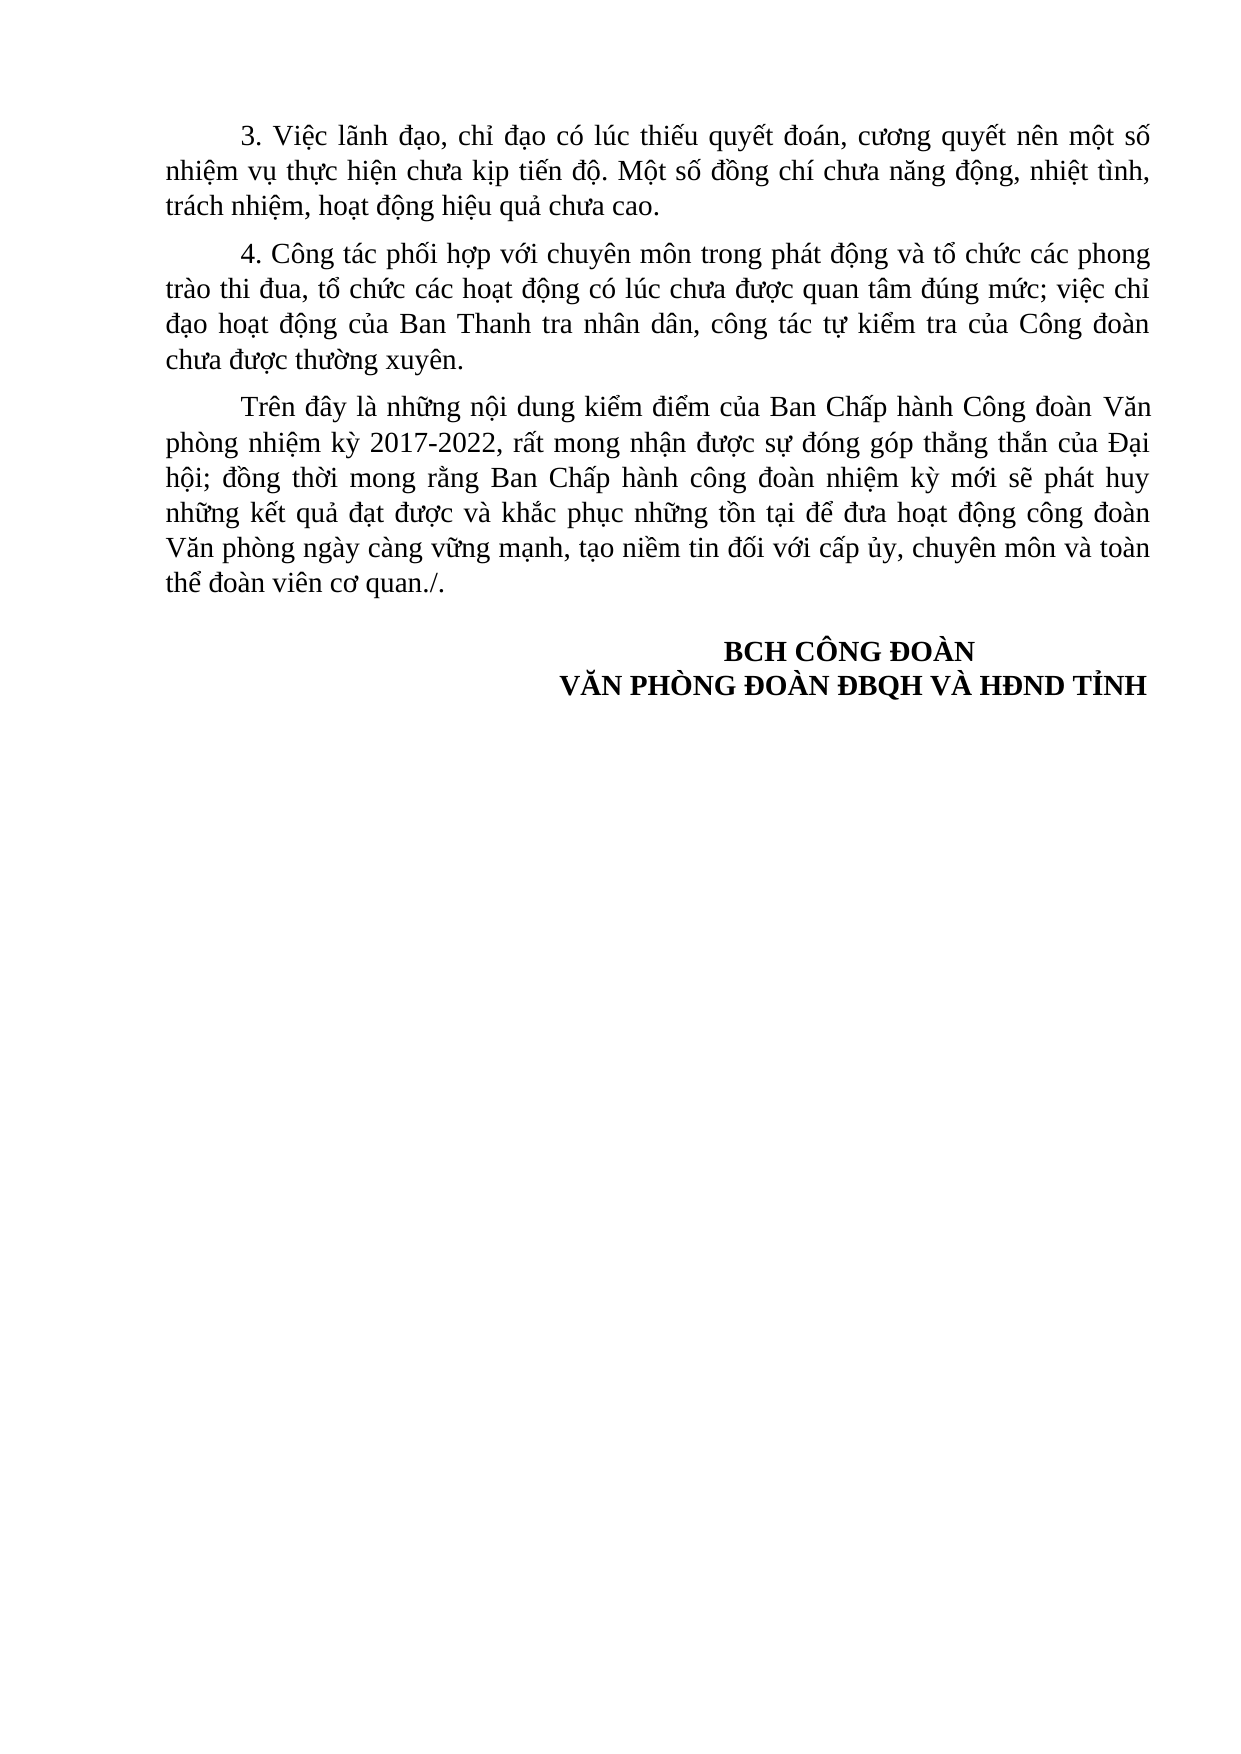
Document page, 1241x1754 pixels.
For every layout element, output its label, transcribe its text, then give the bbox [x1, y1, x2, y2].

text 3. Việc lãnh đạo, chỉ đạo có lúc thiếu quyết đoán, cương quyết nên một số nhiệm vụ thực hiện chưa kịp tiến độ. Một số đồng chí chưa năng động, nhiệt tình, trách nhiệm, hoạt động hiệu quả chưa cao. [165, 118, 1152, 222]
text BCH CÔNG ĐOÀN [165, 634, 1152, 668]
text 4. Công tác phối hợp với chuyên môn trong phát động và tổ chức các phong trào thi đua, tổ chức các hoạt động có lúc chưa được quan tâm đúng mức; việc chỉ đạo hoạt động của Ban Thanh tra nhân dân, công tác tự kiểm tra của Công đoàn chưa được thường xuyên. [165, 236, 1152, 375]
text Trên đây là những nội dung kiểm điểm của Ban Chấp hành Công đoàn Văn phòng nhiệm kỳ 2017-2022, rất mong nhận được sự đóng góp thẳng thắn của Đại hội; đồng thời mong rằng Ban Chấp hành công đoàn nhiệm kỳ mới sẽ phát huy những kết quả đạt được và khắc phục những tồn tại để đưa hoạt động công đoàn Văn phòng ngày càng vững mạnh, tạo niềm tin đối với cấp ủy, chuyên môn và toàn thể đoàn viên cơ quan./. [165, 389, 1152, 599]
text VĂN PHÒNG ĐOÀN ĐBQH VÀ HĐND TỈNH [165, 668, 1152, 701]
